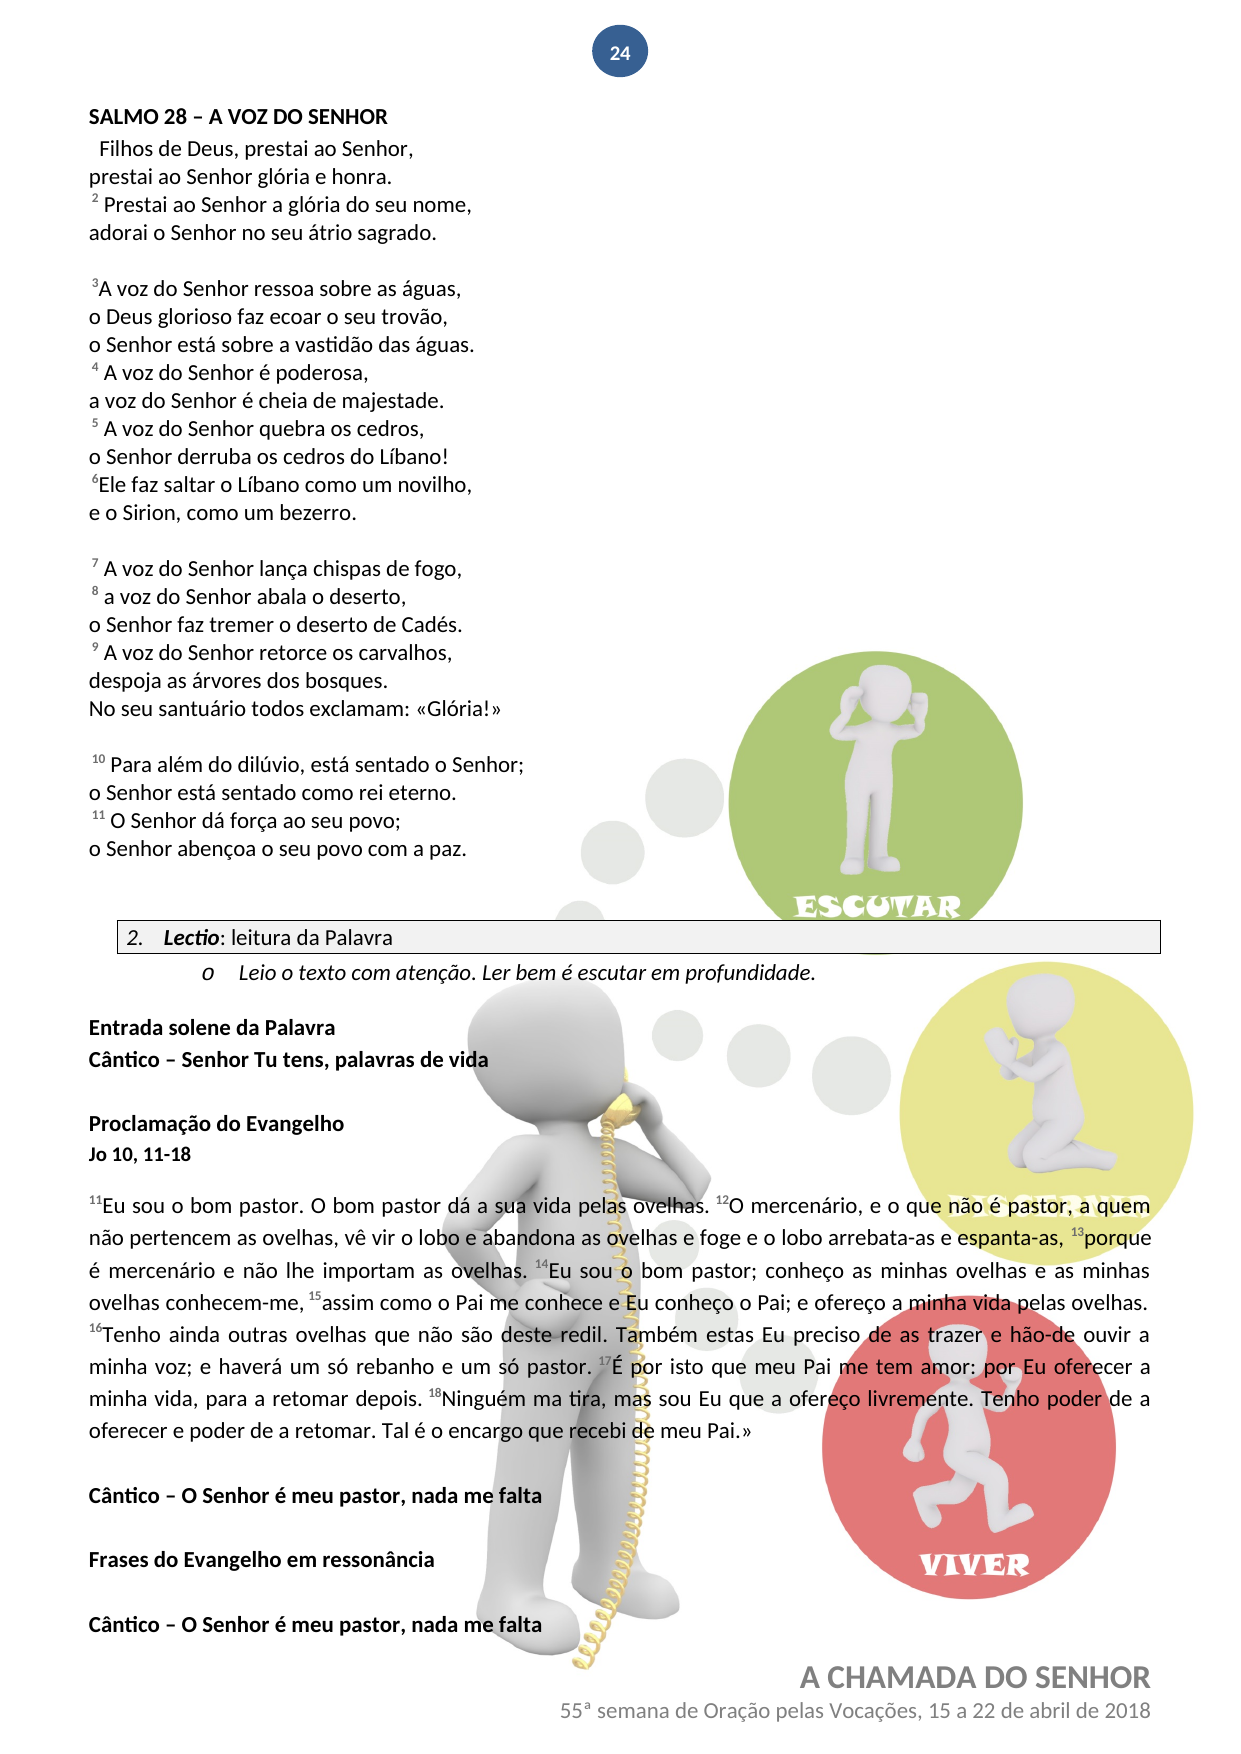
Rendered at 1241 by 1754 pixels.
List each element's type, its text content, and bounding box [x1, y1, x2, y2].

text Cântico – Senhor Tu tens, palavras de vida [89, 1045, 1152, 1073]
text 5 A voz do Senhor quebra os cedros, [89, 414, 1152, 442]
text Filhos de Deus, prestai ao Senhor, [89, 134, 1152, 162]
text Cântico – O Senhor é meu pastor, nada me falta [89, 1481, 1152, 1509]
text e o Sirion, como um bezerro. [89, 498, 1152, 526]
text 10 Para além do dilúvio, está sentado o Senhor; [89, 751, 1152, 778]
text o Senhor está sobre a vastidão das águas. [89, 330, 1152, 358]
text No seu santuário todos exclamam: «Glória!» [89, 694, 1152, 722]
text a voz do Senhor é cheia de majestade. [89, 386, 1152, 414]
text o Senhor está sentado como rei eterno. [89, 778, 1152, 807]
text despoja as árvores dos bosques. [89, 666, 1152, 694]
text 11 O Senhor dá força ao seu povo; [89, 807, 1152, 834]
text o Senhor faz tremer o deserto de Cadés. [89, 610, 1152, 638]
text Jo 10, 11-18 [89, 1141, 1152, 1167]
list Lectio: leitura da Palavra [118, 921, 1160, 953]
text 6Ele faz saltar o Líbano como um novilho, [89, 470, 1152, 498]
text 3A voz do Senhor ressoa sobre as águas, [89, 274, 1152, 302]
picture [382, 639, 1204, 1753]
text Cântico – O Senhor é meu pastor, nada me falta [89, 1610, 1152, 1638]
text 9 A voz do Senhor retorce os carvalhos, [89, 638, 1152, 666]
text Frases do Evangelho em ressonância [89, 1545, 1152, 1573]
text Proclamação do Evangelho [89, 1109, 1152, 1137]
text o Senhor derruba os cedros do Líbano! [89, 442, 1152, 470]
text 7 A voz do Senhor lança chispas de fogo, [89, 554, 1152, 582]
text SALMO 28 – A VOZ DO SENHOR [89, 102, 1152, 130]
text 11Eu sou o bom pastor. O bom pastor dá a sua vida pelas ovelhas. 12O mercenário, e o que não é pastor, a quem não pertencem as ovelhas, vê vir o lobo e abandona as ovelhas e foge e o lobo arrebata-as e espanta-as, 13porque é mercenário e não lhe importam as ovelhas. 14Eu sou o bom pastor; conheço as minhas ovelhas e as minhas ovelhas conhecem-me, 15assim como o Pai me conhece e Eu conheço o Pai; e ofereço a minha vida pelas ovelhas. 16Tenho ainda outras ovelhas que não são deste redil. Também estas Eu preciso de as trazer e hão-de ouvir a minha voz; e haverá um só rebanho e um só pastor. 17É por isto que meu Pai me tem amor: por Eu oferecer a minha vida, para a retomar depois. 18Ninguém ma tira, mas sou Eu que a ofereço livremente. Tenho poder de a oferecer e poder de a retomar. Tal é o encargo que recebi de meu Pai.» [89, 1191, 1152, 1445]
list Leio o texto com atenção. Ler bem é escutar em profundidade. [201, 958, 1152, 987]
text 2 Prestai ao Senhor a glória do seu nome, [89, 190, 1152, 218]
text o Senhor abençoa o seu povo com a paz. [89, 834, 1152, 863]
text o Deus glorioso faz ecoar o seu trovão, [89, 302, 1152, 330]
text 8 a voz do Senhor abala o deserto, [89, 582, 1152, 610]
text 4 A voz do Senhor é poderosa, [89, 358, 1152, 386]
text Entrada solene da Palavra [89, 1013, 1152, 1041]
text prestai ao Senhor glória e honra. [89, 162, 1152, 190]
text adorai o Senhor no seu átrio sagrado. [89, 218, 1152, 246]
